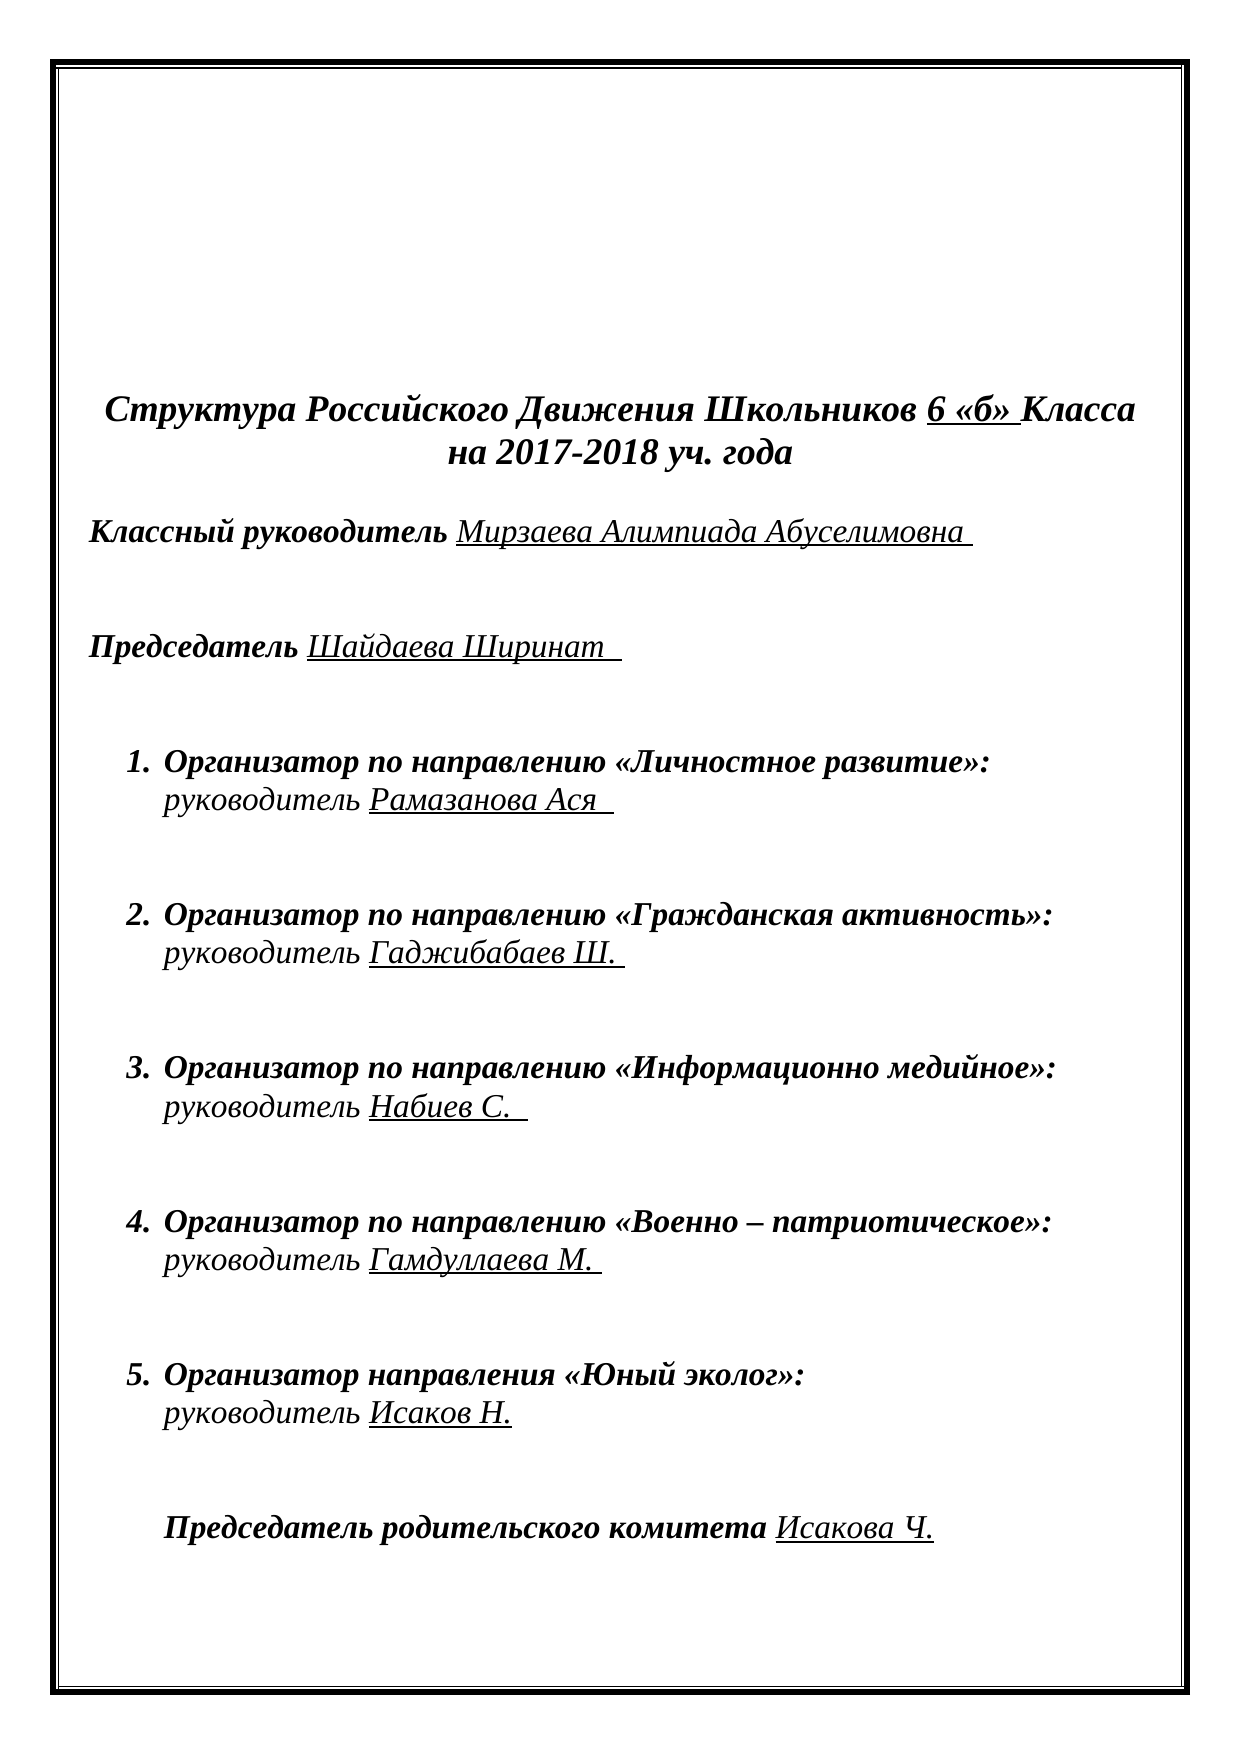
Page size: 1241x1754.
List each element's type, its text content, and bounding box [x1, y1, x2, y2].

list Организатор по направлению «Гражданская активность»: [126, 894, 1152, 932]
list руководитель Гаджибабаев Ш. [164, 932, 1152, 971]
list руководитель Гамдуллаева М. [164, 1239, 1152, 1277]
list Организатор по направлению «Информационно медийное»: [126, 1047, 1152, 1086]
text на 2017-2018 уч. года [89, 429, 1152, 472]
list Организатор по направлению «Военно – патриотическое»: [126, 1201, 1152, 1239]
list руководитель Набиев С. [164, 1086, 1152, 1124]
list Организатор направления «Юный эколог»: [126, 1354, 1152, 1392]
list руководитель Исаков Н. [164, 1392, 1152, 1431]
text Классный руководитель Мирзаева Алимпиада Абуселимовна [89, 511, 1152, 549]
list Председатель родительского комитета Исакова Ч. [164, 1507, 1152, 1546]
list руководитель Рамазанова Ася [164, 779, 1152, 817]
text Структура Российского Движения Школьников 6 «б» Класса [89, 386, 1152, 429]
list Организатор по направлению «Личностное развитие»: [126, 741, 1152, 779]
text Председатель Шайдаева Ширинат [89, 626, 1152, 664]
